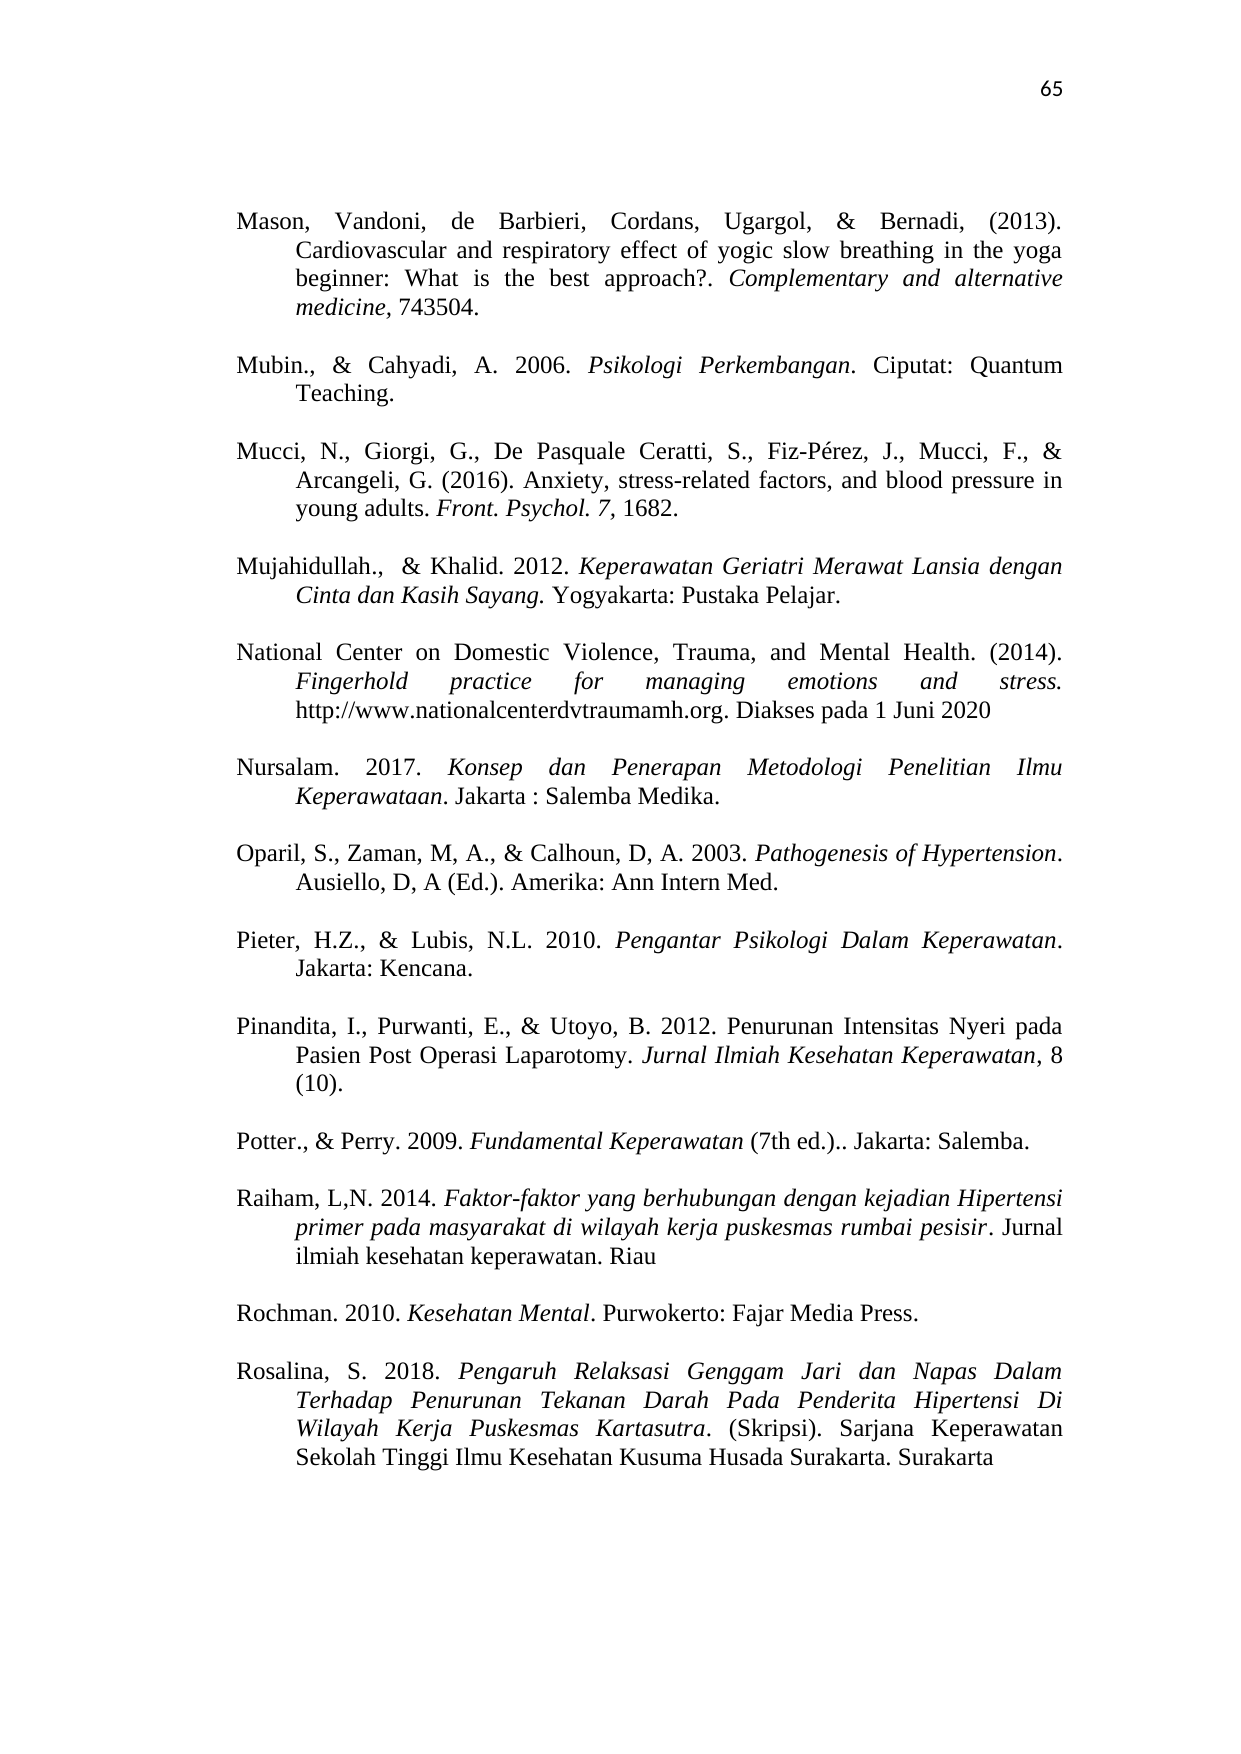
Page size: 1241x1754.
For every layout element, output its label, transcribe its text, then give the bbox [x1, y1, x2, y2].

text Rochman. 2010. Kesehatan Mental. Purwokerto: Fajar Media Press. [236, 1298, 1063, 1327]
text Mason, Vandoni, de Barbieri, Cordans, Ugargol, & Bernadi, (2013). Cardiovascular and respiratory effect of yogic slow breathing in the yoga beginner: What is the best approach?. Complementary and alternative medicine, 743504. [236, 206, 1063, 321]
text Nursalam. 2017. Konsep dan Penerapan Metodologi Penelitian Ilmu Keperawataan. Jakarta : Salemba Medika. [236, 752, 1063, 810]
text National Center on Domestic Violence, Trauma, and Mental Health. (2014). Fingerhold practice for managing emotions and stress. http://www.nationalcenterdvtraumamh.org. Diakses pada 1 Juni 2020 [236, 637, 1063, 723]
text Mujahidullah., & Khalid. 2012. Keperawatan Geriatri Merawat Lansia dengan Cinta dan Kasih Sayang. Yogyakarta: Pustaka Pelajar. [236, 551, 1063, 608]
text Pieter, H.Z., & Lubis, N.L. 2010. Pengantar Psikologi Dalam Keperawatan. Jakarta: Kencana. [236, 925, 1063, 982]
text Potter., & Perry. 2009. Fundamental Keperawatan (7th ed.).. Jakarta: Salemba. [236, 1126, 1063, 1155]
text Oparil, S., Zaman, M, A., & Calhoun, D, A. 2003. Pathogenesis of Hypertension. Ausiello, D, A (Ed.). Amerika: Ann Intern Med. [236, 838, 1063, 896]
text Rosalina, S. 2018. Pengaruh Relaksasi Genggam Jari dan Napas Dalam Terhadap Penurunan Tekanan Darah Pada Penderita Hipertensi Di Wilayah Kerja Puskesmas Kartasutra. (Skripsi). Sarjana Keperawatan Sekolah Tinggi Ilmu Kesehatan Kusuma Husada Surakarta. Surakarta [236, 1356, 1063, 1471]
text Pinandita, I., Purwanti, E., & Utoyo, B. 2012. Penurunan Intensitas Nyeri pada Pasien Post Operasi Laparotomy. Jurnal Ilmiah Kesehatan Keperawatan, 8 (10). [236, 1011, 1063, 1097]
text Raiham, L,N. 2014. Faktor-faktor yang berhubungan dengan kejadian Hipertensi primer pada masyarakat di wilayah kerja puskesmas rumbai pesisir. Jurnal ilmiah kesehatan keperawatan. Riau [236, 1183, 1063, 1270]
text Mucci, N., Giorgi, G., De Pasquale Ceratti, S., Fiz-Pérez, J., Mucci, F., & Arcangeli, G. (2016). Anxiety, stress-related factors, and blood pressure in young adults. Front. Psychol. 7, 1682. [236, 436, 1063, 522]
text Mubin., & Cahyadi, A. 2006. Psikologi Perkembangan. Ciputat: Quantum Teaching. [236, 350, 1063, 407]
